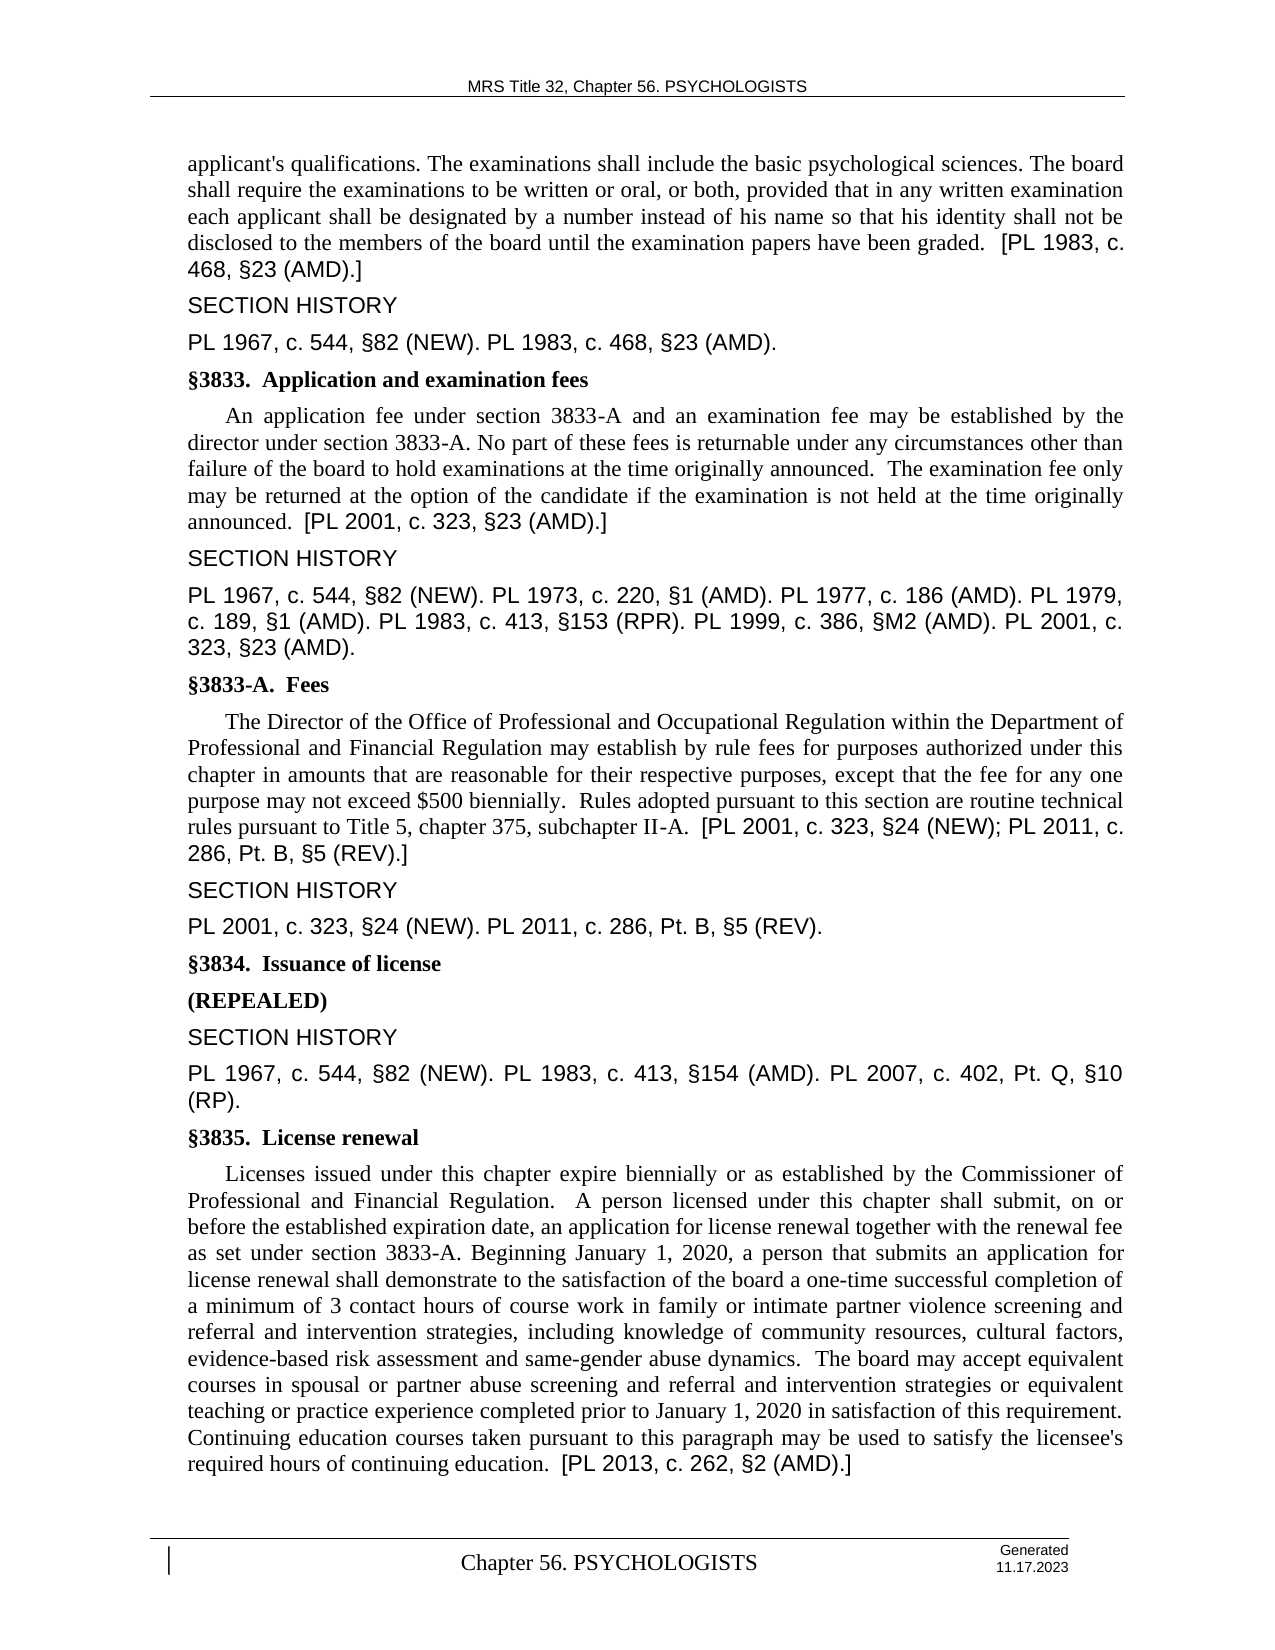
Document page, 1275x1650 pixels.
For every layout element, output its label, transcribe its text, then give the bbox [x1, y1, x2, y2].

text SECTION HISTORY [187, 877, 1125, 903]
text PL 1967, c. 544, §82 (NEW). PL 1983, c. 413, §154 (AMD). PL 2007, c. 402, Pt. Q, §10 (RP). [187, 1060, 1125, 1113]
text SECTION HISTORY [187, 292, 1125, 319]
text SECTION HISTORY [187, 1024, 1125, 1050]
text (REPEALED) [187, 987, 1125, 1013]
text PL 1967, c. 544, §82 (NEW). PL 1983, c. 468, §23 (AMD). [187, 329, 1125, 355]
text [187, 150, 1125, 282]
text An application fee under section 3833‑A and an examination fee may be established by the director under section 3833‑A. No part of these fees is returnable under any circumstances other than failure of the board to hold examinations at the time originally announced. The examination fee only may be returned at the option of the candidate if the examination is not held at the time originally announced. [PL 2001, c. 323, §23 (AMD).] [187, 403, 1125, 534]
text SECTION HISTORY [187, 545, 1125, 571]
text The Director of the Office of Professional and Occupational Regulation within the Department of Professional and Financial Regulation may establish by rule fees for purposes authorized under this chapter in amounts that are reasonable for their respective purposes, except that the fee for any one purpose may not exceed $500 biennially. Rules adopted pursuant to this section are routine technical rules pursuant to Title 5, chapter 375, subchapter II‑A. [PL 2001, c. 323, §24 (NEW); PL 2011, c. 286, Pt. B, §5 (REV).] [187, 708, 1125, 866]
text PL 2001, c. 323, §24 (NEW). PL 2011, c. 286, Pt. B, §5 (REV). [187, 913, 1125, 940]
text Licenses issued under this chapter expire biennially or as established by the Commissioner of Professional and Financial Regulation. A person licensed under this chapter shall submit, on or before the established expiration date, an application for license renewal together with the renewal fee as set under section 3833‑A. Beginning January 1, 2020, a person that submits an application for license renewal shall demonstrate to the satisfaction of the board a one-time successful completion of a minimum of 3 contact hours of course work in family or intimate partner violence screening and referral and intervention strategies, including knowledge of community resources, cultural factors, evidence-based risk assessment and same-gender abuse dynamics. The board may accept equivalent courses in spousal or partner abuse screening and referral and intervention strategies or equivalent teaching or practice experience completed prior to January 1, 2020 in satisfaction of this requirement. Continuing education courses taken pursuant to this paragraph may be used to satisfy the licensee's required hours of continuing education. [PL 2013, c. 262, §2 (AMD).] [187, 1160, 1125, 1477]
text §3835. License renewal [187, 1123, 1125, 1150]
text §3834. Issuance of license [187, 950, 1125, 976]
text PL 1967, c. 544, §82 (NEW). PL 1973, c. 220, §1 (AMD). PL 1977, c. 186 (AMD). PL 1979, c. 189, §1 (AMD). PL 1983, c. 413, §153 (RPR). PL 1999, c. 386, §M2 (AMD). PL 2001, c. 323, §23 (AMD). [187, 582, 1125, 661]
text §3833. Application and examination fees [187, 366, 1125, 392]
text §3833-A. Fees [187, 671, 1125, 697]
